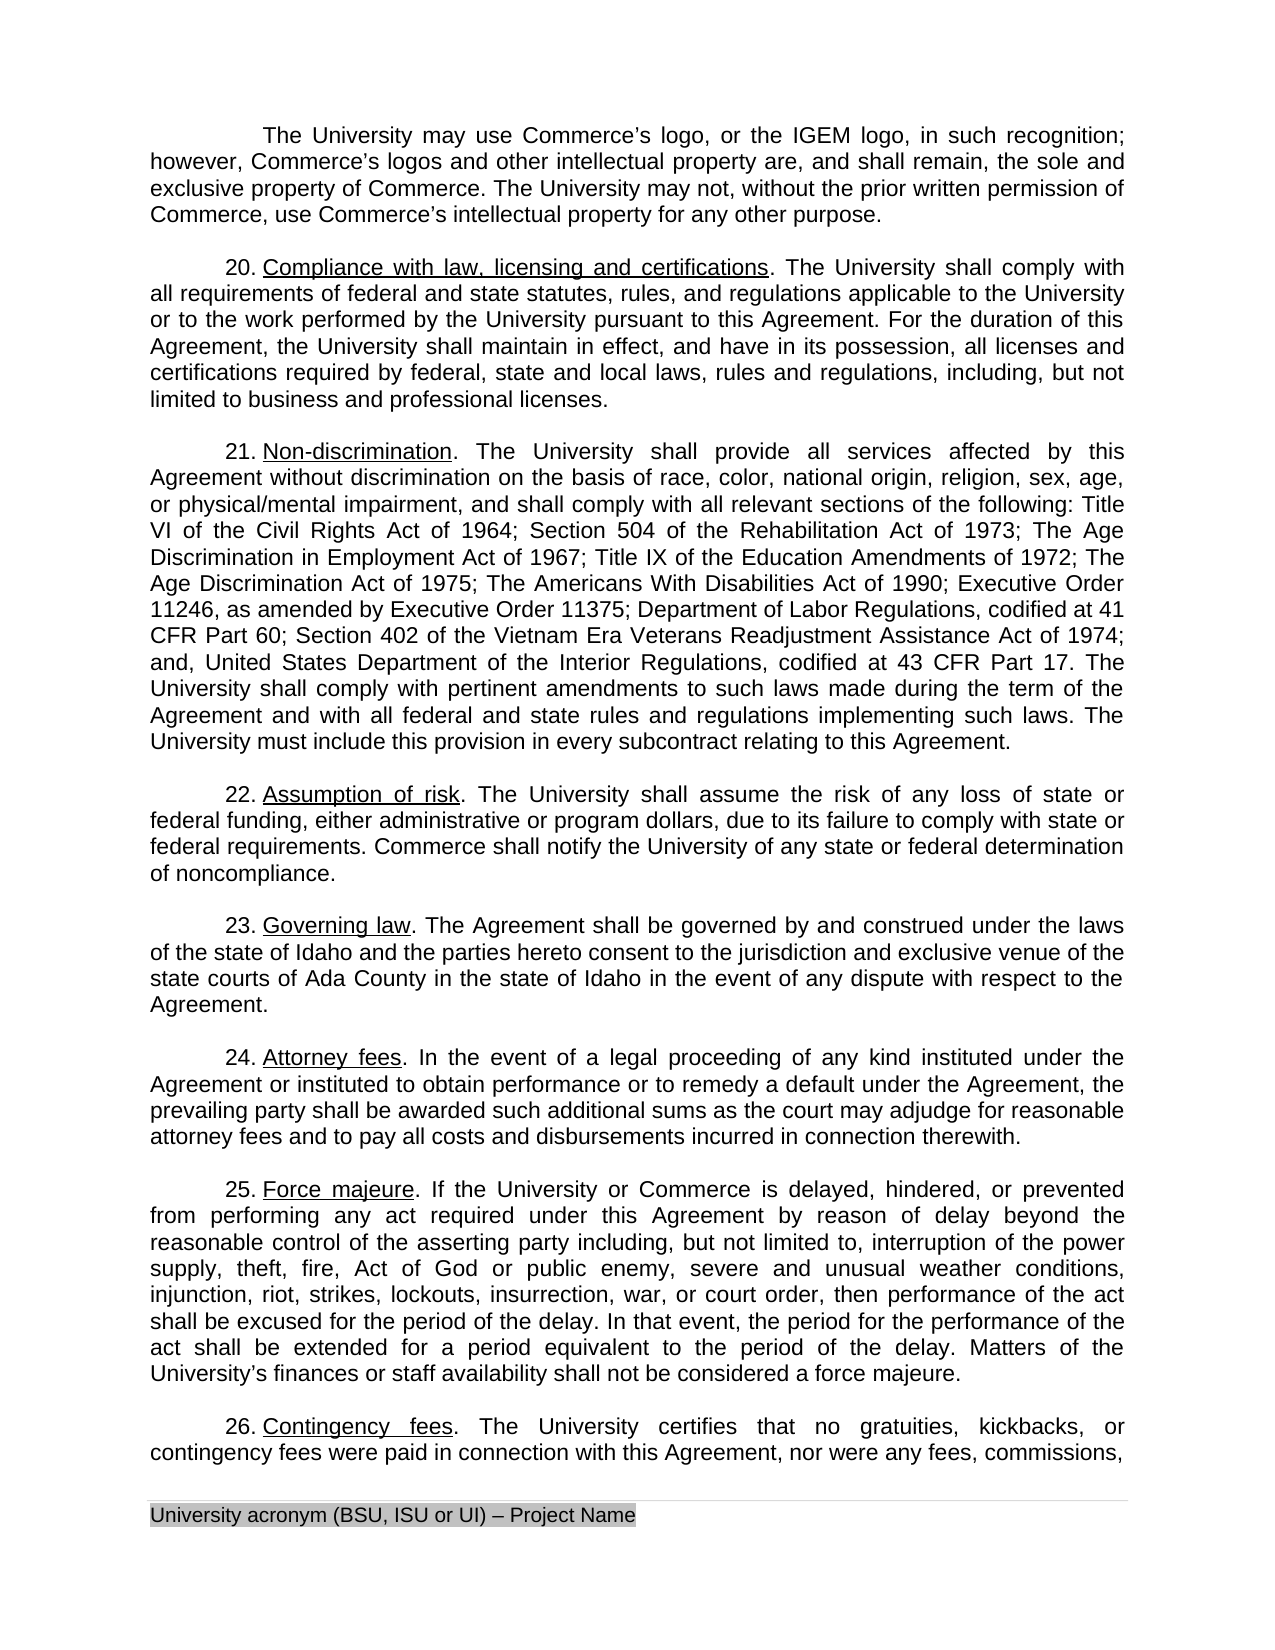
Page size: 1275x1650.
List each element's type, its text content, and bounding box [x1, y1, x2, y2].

list Governing law. The Agreement shall be governed by and construed under the laws of the state of Idaho and the parties hereto consent to the jurisdiction and exclusive venue of the state courts of Ada County in the state of Idaho in the event of any dispute with respect to the Agreement. [150, 912, 1125, 1018]
list Contingency fees. The University certifies that no gratuities, kickbacks, or contingency fees were paid in connection with this Agreement, nor were any fees, commissions, [150, 1413, 1125, 1466]
list Attorney fees. In the event of a legal proceeding of any kind instituted under the Agreement or instituted to obtain performance or to remedy a default under the Agreement, the prevailing party shall be awarded such additional sums as the court may adjudge for reasonable attorney fees and to pay all costs and disbursements incurred in connection therewith. [150, 1044, 1126, 1149]
list Non-discrimination. The University shall provide all services affected by this Agreement without discrimination on the basis of race, color, national origin, religion, sex, age, or physical/mental impairment, and shall comply with all relevant sections of the following: Title VI of the Civil Rights Act of 1964; Section 504 of the Rehabilitation Act of 1973; The Age Discrimination in Employment Act of 1967; Title IX of the Education Amendments of 1972; The Age Discrimination Act of 1975; The Americans With Disabilities Act of 1990; Executive Order 11246, as amended by Executive Order 11375; Department of Labor Regulations, codified at 41 CFR Part 60; Section 402 of the Vietnam Era Veterans Readjustment Assistance Act of 1974; and, United States Department of the Interior Regulations, codified at 43 CFR Part 17. The University shall comply with pertinent amendments to such laws made during the term of the Agreement and with all federal and state rules and regulations implementing such laws. The University must include this provision in every subcontract relating to this Agreement. [150, 438, 1126, 754]
list Assumption of risk. The University shall assume the risk of any loss of state or federal funding, either administrative or program dollars, due to its failure to comply with state or federal requirements. Commerce shall notify the University of any state or federal determination of noncompliance. [150, 781, 1125, 886]
list Force majeure. If the University or Commerce is delayed, hindered, or prevented from performing any act required under this Agreement by reason of delay beyond the reasonable control of the asserting party including, but not limited to, interruption of the power supply, theft, fire, Act of God or public enemy, severe and unusual weather conditions, injunction, riot, strikes, lockouts, insurrection, war, or court order, then performance of the act shall be excused for the period of the delay. In that event, the period for the performance of the act shall be extended for a period equivalent to the period of the delay. Matters of the University’s finances or staff availability shall not be considered a force majeure. [150, 1176, 1126, 1387]
text The University may use Commerce’s logo, or the IGEM logo, in such recognition; however, Commerce’s logos and other intellectual property are, and shall remain, the sole and exclusive property of Commerce. The University may not, without the prior written permission of Commerce, use Commerce’s intellectual property for any other purpose. [150, 122, 1126, 227]
list Compliance with law, licensing and certifications. The University shall comply with all requirements of federal and state statutes, rules, and regulations applicable to the University or to the work performed by the University pursuant to this Agreement. For the duration of this Agreement, the University shall maintain in effect, and have in its possession, all licenses and certifications required by federal, state and local laws, rules and regulations, including, but not limited to business and professional licenses. [150, 254, 1125, 412]
